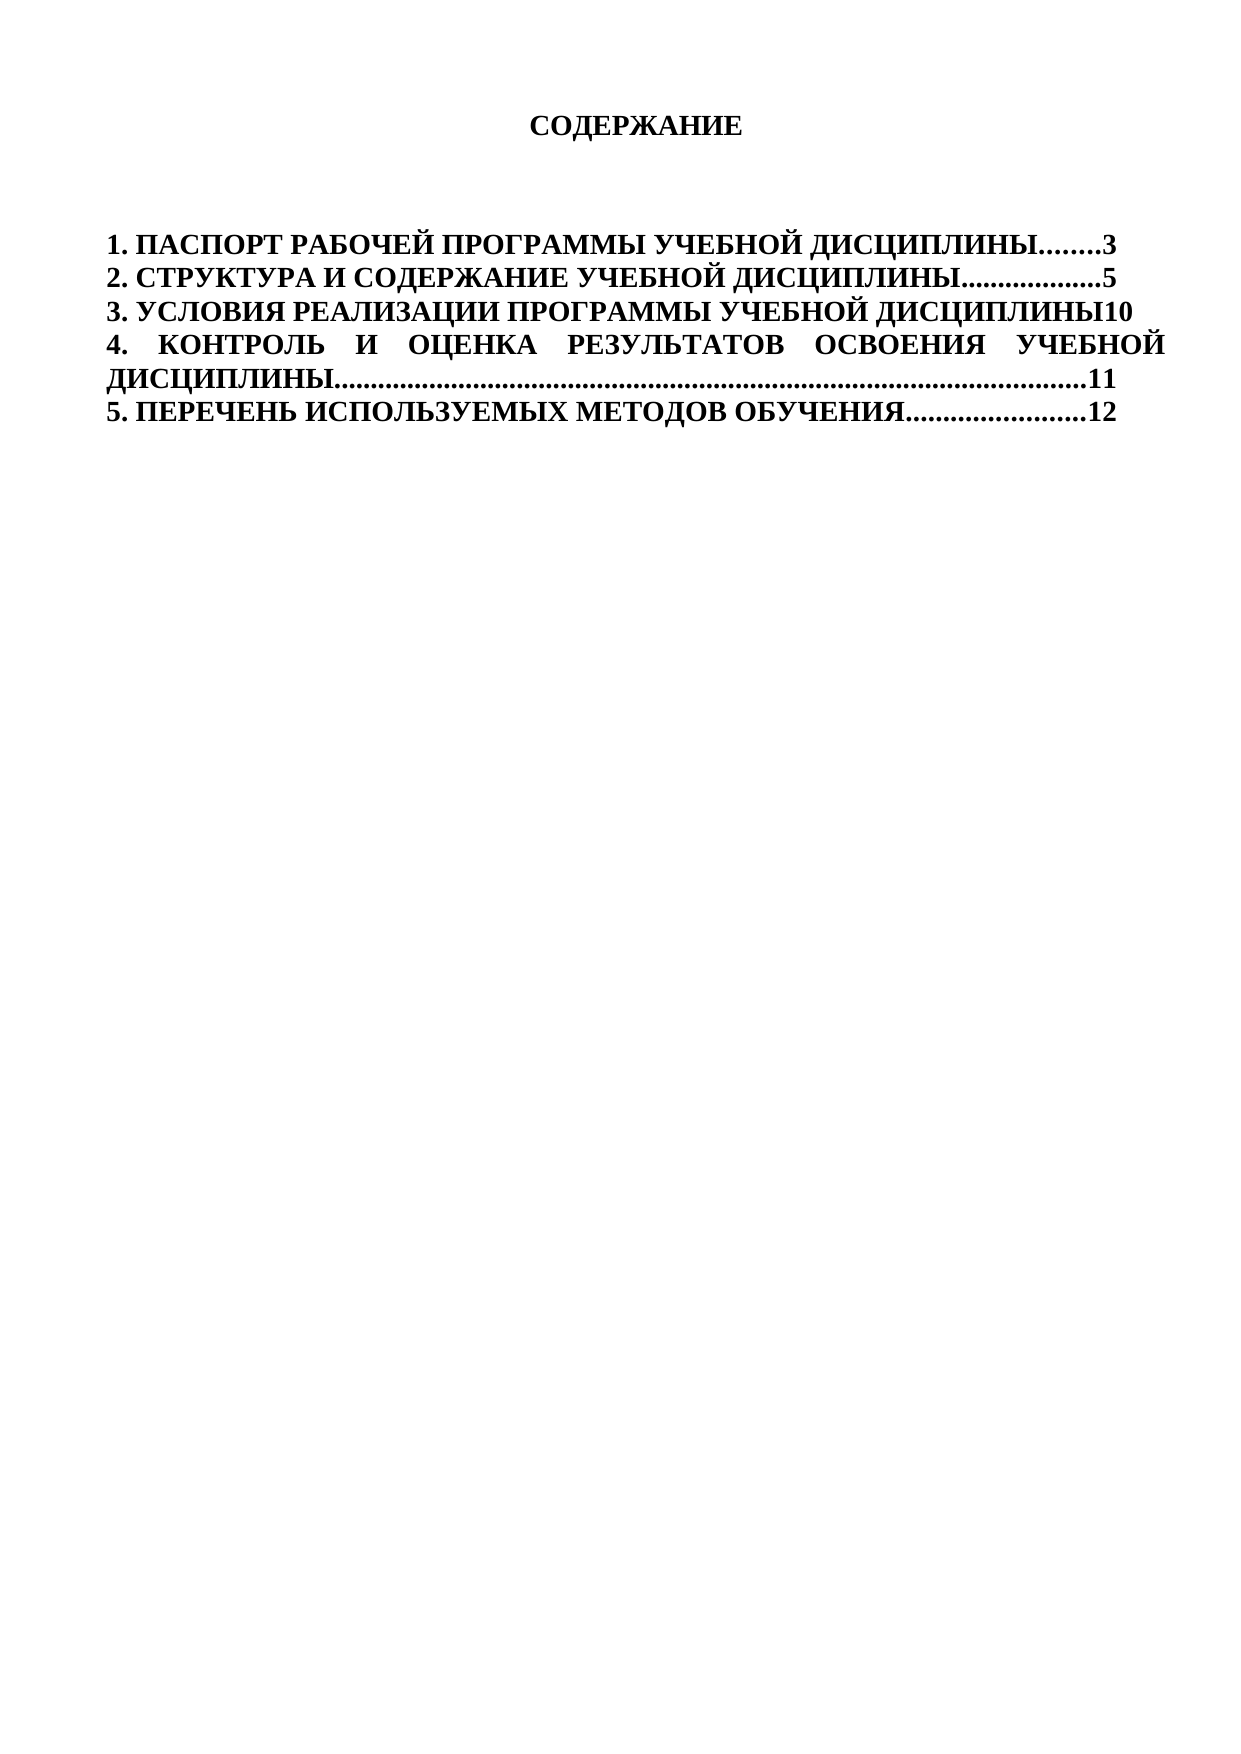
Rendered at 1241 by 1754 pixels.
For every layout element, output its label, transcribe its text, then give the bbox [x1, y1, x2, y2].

text 4. КОНТРОЛЬ И ОЦЕНКА РЕЗУЛЬТАТОВ ОСВОЕНИЯ УЧЕБНОЙ ДИСЦИПЛИНЫ 11 [106, 327, 1166, 394]
text СОДЕРЖАНИЕ [106, 108, 1166, 142]
text 5. Перечень используемых методов обучения 12 [106, 394, 1166, 428]
text 2. СТРУКТУРА И СОДЕРЖАНИЕ УЧЕБНОЙ ДИСЦИПЛИНЫ 5 [106, 260, 1166, 294]
text 3. УСЛОВИЯ РЕАЛИЗАЦИИ ПРОГРАММЫ УЧЕБНОЙ ДИСЦИПЛИНЫ 10 [106, 294, 1166, 327]
text 1. ПАСПОРТ РАБОЧЕЙ ПРОГРАММЫ УЧЕБНОЙ ДИСЦИПЛИНЫ 3 [106, 227, 1166, 260]
